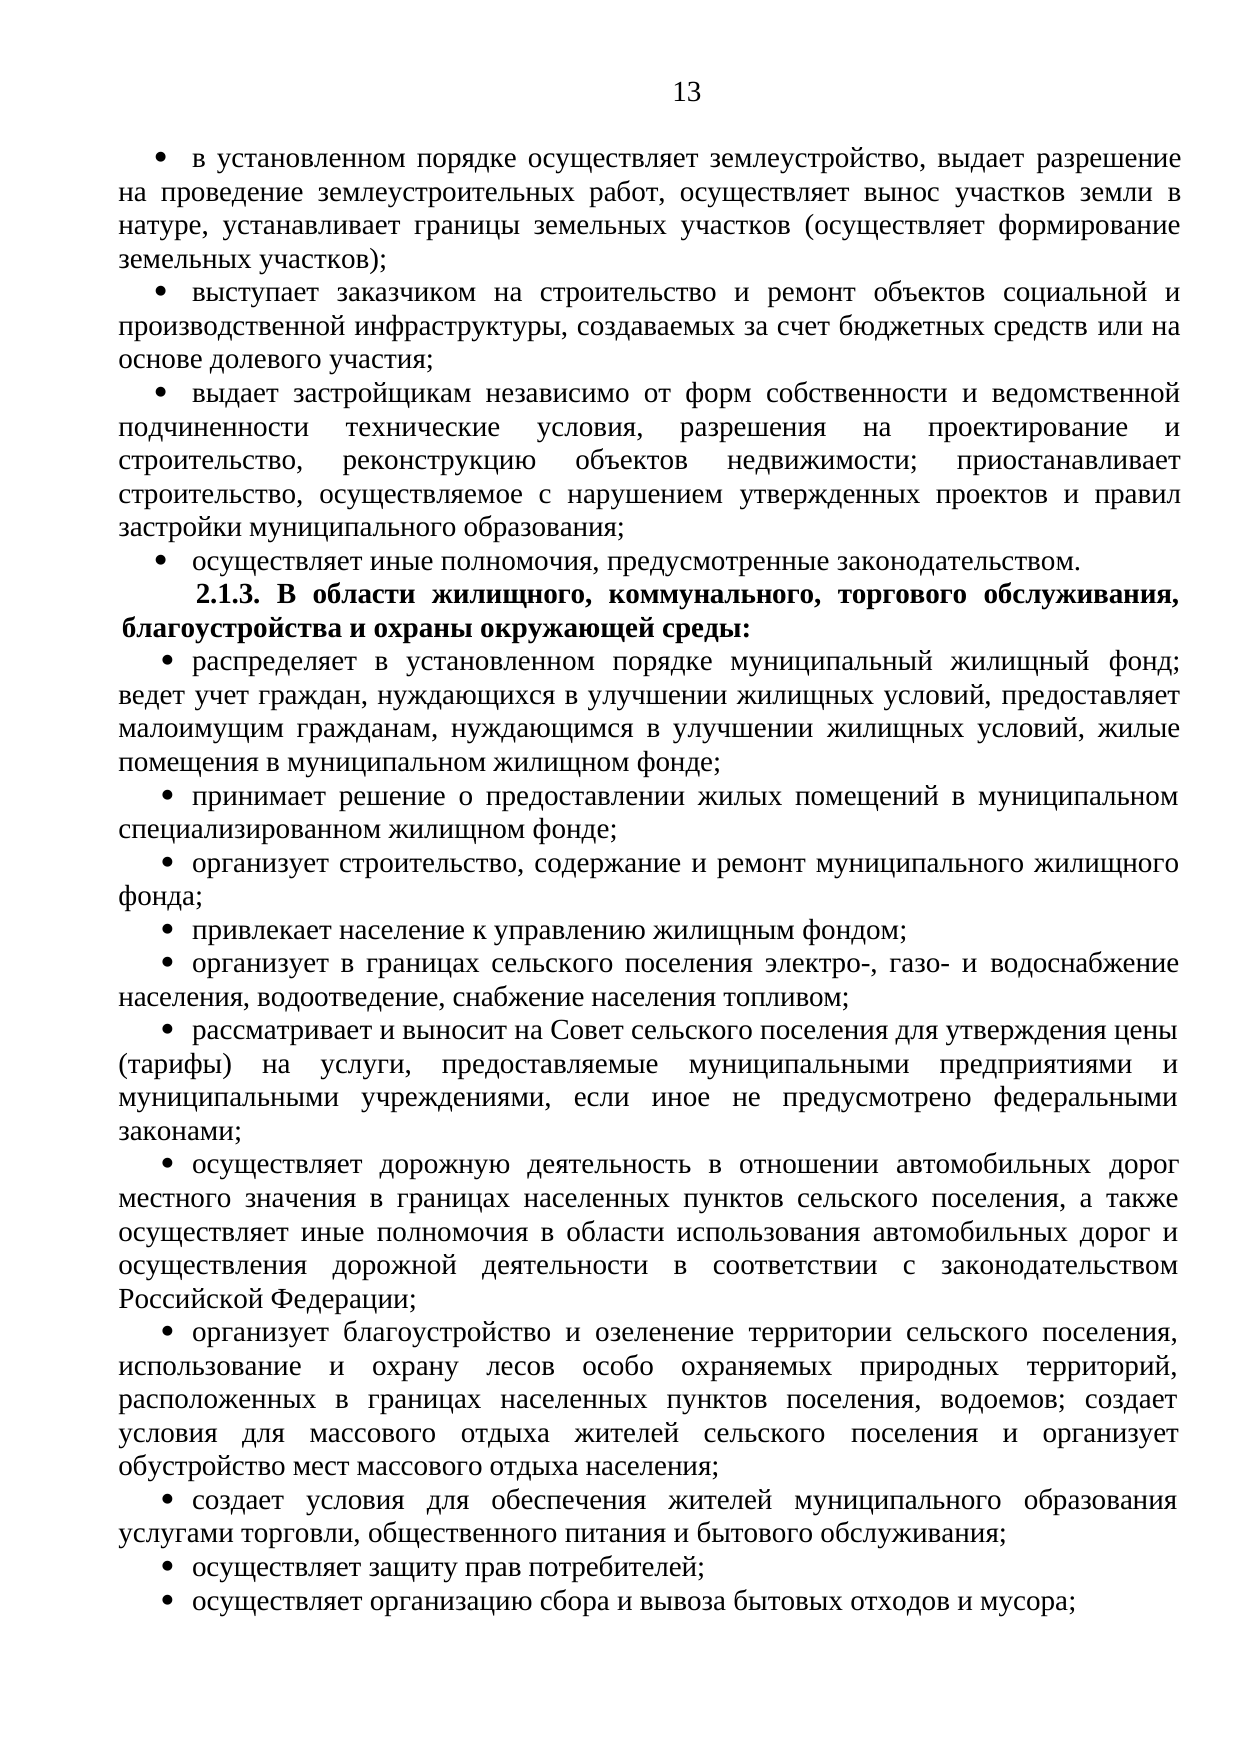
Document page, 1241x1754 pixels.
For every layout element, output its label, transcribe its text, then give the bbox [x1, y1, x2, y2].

list осуществляет организацию сбора и вывоза бытовых отходов и мусора; [118, 1583, 1176, 1617]
list распределяет в установленном порядке муниципальный жилищный фонд; ведет учет граждан, нуждающихся в улучшении жилищных условий, предоставляет малоимущим гражданам, нуждающимся в улучшении жилищных условий, жилые помещения в муниципальном жилищном фонде; [118, 644, 1180, 778]
list выдает застройщикам независимо от форм собственности и ведомственной подчиненности технические условия, разрешения на проектирование и строительство, реконструкцию объектов недвижимости; приостанавливает строительство, осуществляемое с нарушением утвержденных проектов и правил застройки муниципального образования; [118, 376, 1181, 543]
list привлекает население к управлению жилищным фондом; [118, 912, 1180, 946]
list рассматривает и выносит на Совет сельского поселения для утверждения цены (тарифы) на услуги, предоставляемые муниципальными предприятиями и муниципальными учреждениями, если иное не предусмотрено федеральными законами; [118, 1013, 1179, 1147]
list в установленном порядке осуществляет землеустройство, выдает разрешение на проведение землеустроительных работ, осуществляет вынос участков земли в натуре, устанавливает границы земельных участков (осуществляет формирование земельных участков); [118, 141, 1181, 275]
list осуществляет защиту прав потребителей; [118, 1550, 1178, 1583]
list организует строительство, содержание и ремонт муниципального жилищного фонда; [118, 845, 1180, 912]
list принимает решение о предоставлении жилых помещений в муниципальном специализированном жилищном фонде; [118, 778, 1180, 845]
list создает условия для обеспечения жителей муниципального образования услугами торговли, общественного питания и бытового обслуживания; [118, 1483, 1178, 1550]
list осуществляет иные полномочия, предусмотренные законодательством. [118, 543, 1181, 577]
list организует в границах сельского поселения электро-, газо- и водоснабжение населения, водоотведение, снабжение населения топливом; [118, 946, 1179, 1013]
list организует благоустройство и озеленение территории сельского поселения, использование и охрану лесов особо охраняемых природных территорий, расположенных в границах населенных пунктов поселения, водоемов; создает условия для массового отдыха жителей сельского поселения и организует обустройство мест массового отдыха населения; [118, 1315, 1179, 1483]
list осуществляет дорожную деятельность в отношении автомобильных дорог местного значения в границах населенных пунктов сельского поселения, а также осуществляет иные полномочия в области использования автомобильных дорог и осуществления дорожной деятельности в соответствии с законодательством Российской Федерации; [118, 1147, 1179, 1315]
text 2.1.3. В области жилищного, коммунального, торгового обслуживания, благоустройства и охраны окружающей среды: [122, 577, 1180, 644]
list выступает заказчиком на строительство и ремонт объектов социальной и производственной инфраструктуры, создаваемых за счет бюджетных средств или на основе долевого участия; [118, 275, 1181, 376]
